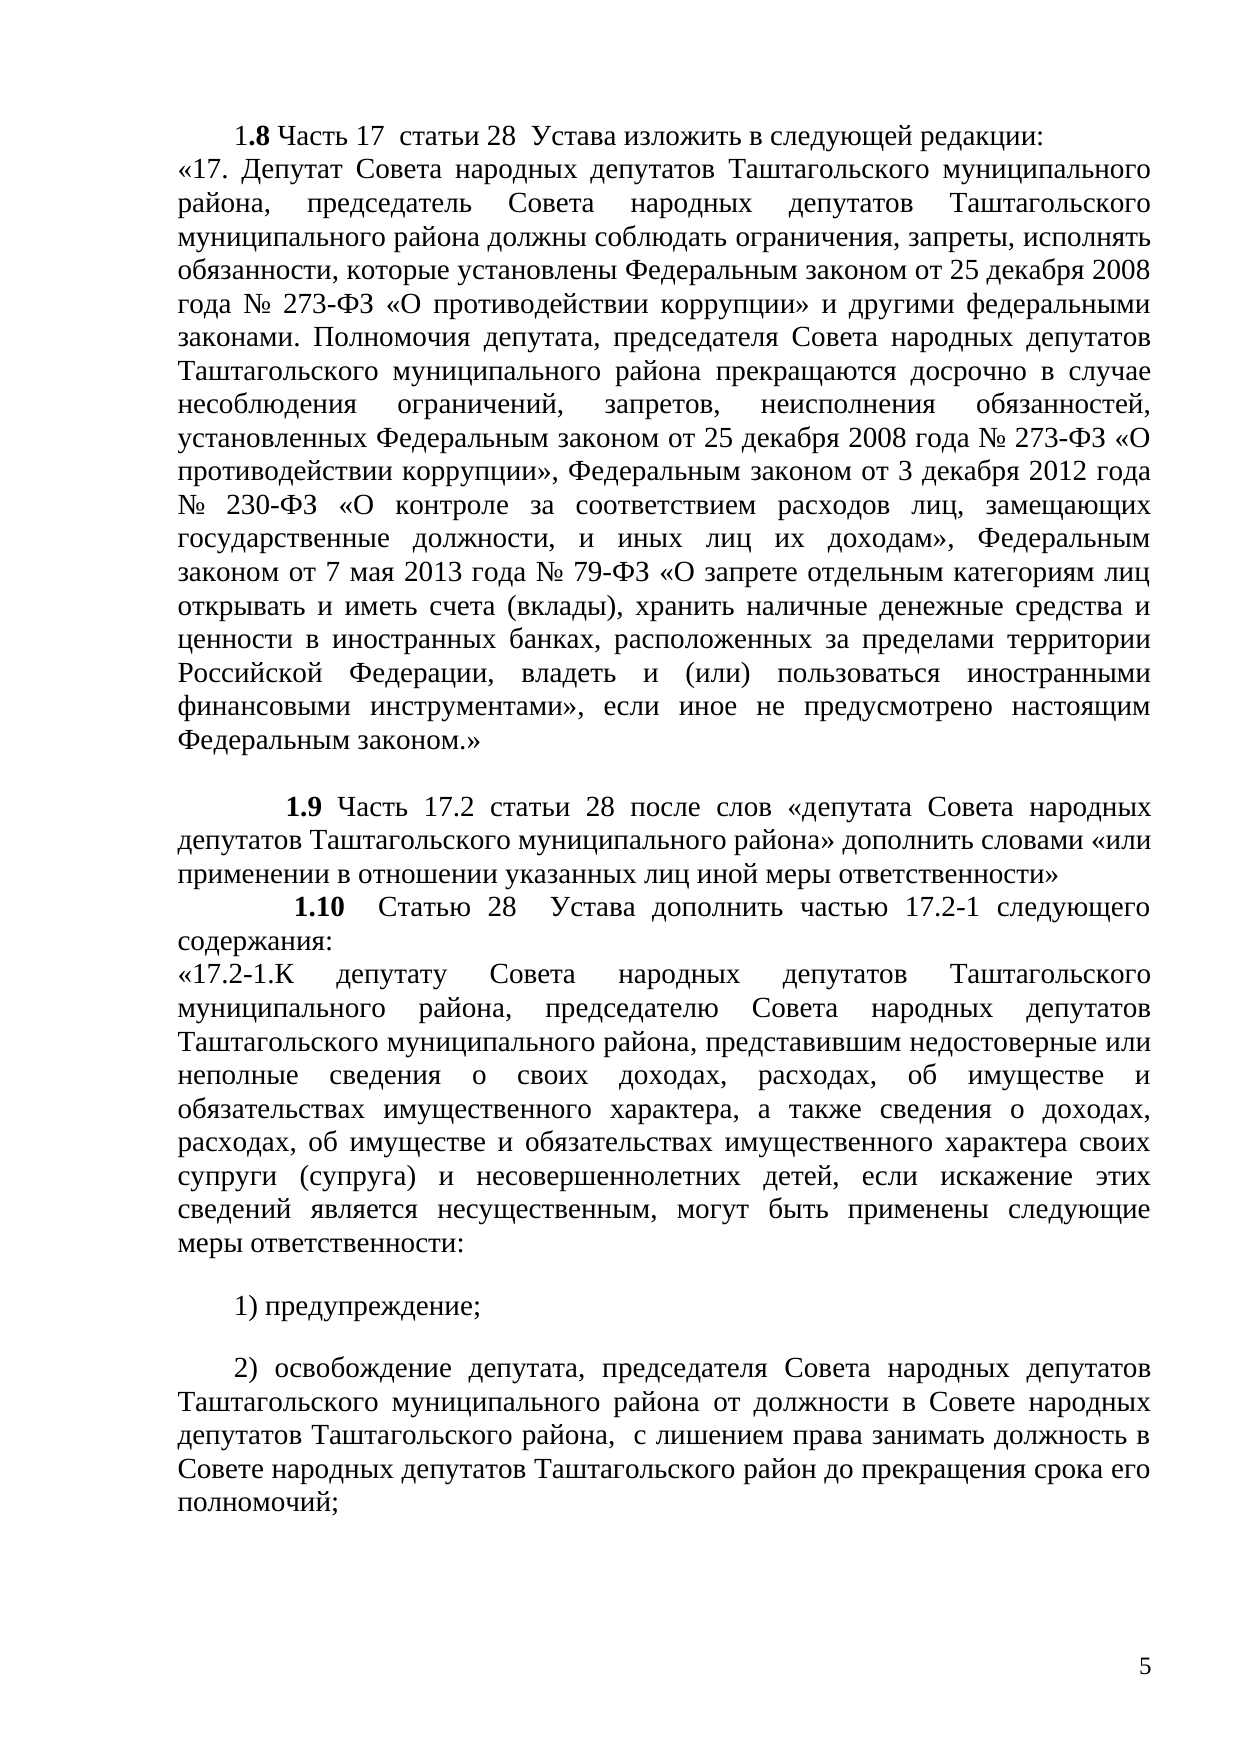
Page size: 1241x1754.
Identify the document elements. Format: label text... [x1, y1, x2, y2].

text 1.8 Часть 17 статьи 28 Устава изложить в следующей редакции: [177, 118, 1152, 152]
text 1.10 Статью 28 Устава дополнить частью 17.2-1 следующего содержания: [177, 889, 1152, 957]
text 1) предупреждение; [177, 1288, 1152, 1321]
text «17.2-1.К депутату Совета народных депутатов Таштагольского муниципального района, председателю Совета народных депутатов Таштагольского муниципального района, представившим недостоверные или неполные сведения о своих доходах, расходах, об имуществе и обязательствах имущественного характера, а также сведения о доходах, расходах, об имуществе и обязательствах имущественного характера своих супруги (супруга) и несовершеннолетних детей, если искажение этих сведений является несущественным, могут быть применены следующие меры ответственности: [177, 957, 1152, 1258]
text 1.9 Часть 17.2 статьи 28 после слов «депутата Совета народных депутатов Таштагольского муниципального района» дополнить словами «или применении в отношении указанных лиц иной меры ответственности» [177, 789, 1152, 889]
text «17. Депутат Совета народных депутатов Таштагольского муниципального района, председатель Совета народных депутатов Таштагольского муниципального района должны соблюдать ограничения, запреты, исполнять обязанности, которые установлены Федеральным законом от 25 декабря 2008 года № 273-ФЗ «О противодействии коррупции» и другими федеральными законами. Полномочия депутата, председателя Совета народных депутатов Таштагольского муниципального района прекращаются досрочно в случае несоблюдения ограничений, запретов, неисполнения обязанностей, установленных Федеральным законом от 25 декабря 2008 года № 273-ФЗ «О противодействии коррупции», Федеральным законом от 3 декабря 2012 года № 230-ФЗ «О контроле за соответствием расходов лиц, замещающих государственные должности, и иных лиц их доходам», Федеральным законом от 7 мая 2013 года № 79-ФЗ «О запрете отдельным категориям лиц открывать и иметь счета (вклады), хранить наличные денежные средства и ценности в иностранных банках, расположенных за пределами территории Российской Федерации, владеть и (или) пользоваться иностранными финансовыми инструментами», если иное не предусмотрено настоящим Федеральным законом.» [177, 152, 1152, 755]
text 2) освобождение депутата, председателя Совета народных депутатов Таштагольского муниципального района от должности в Совете народных депутатов Таштагольского района, с лишением права занимать должность в Совете народных депутатов Таштагольского район до прекращения срока его полномочий; [177, 1350, 1152, 1518]
